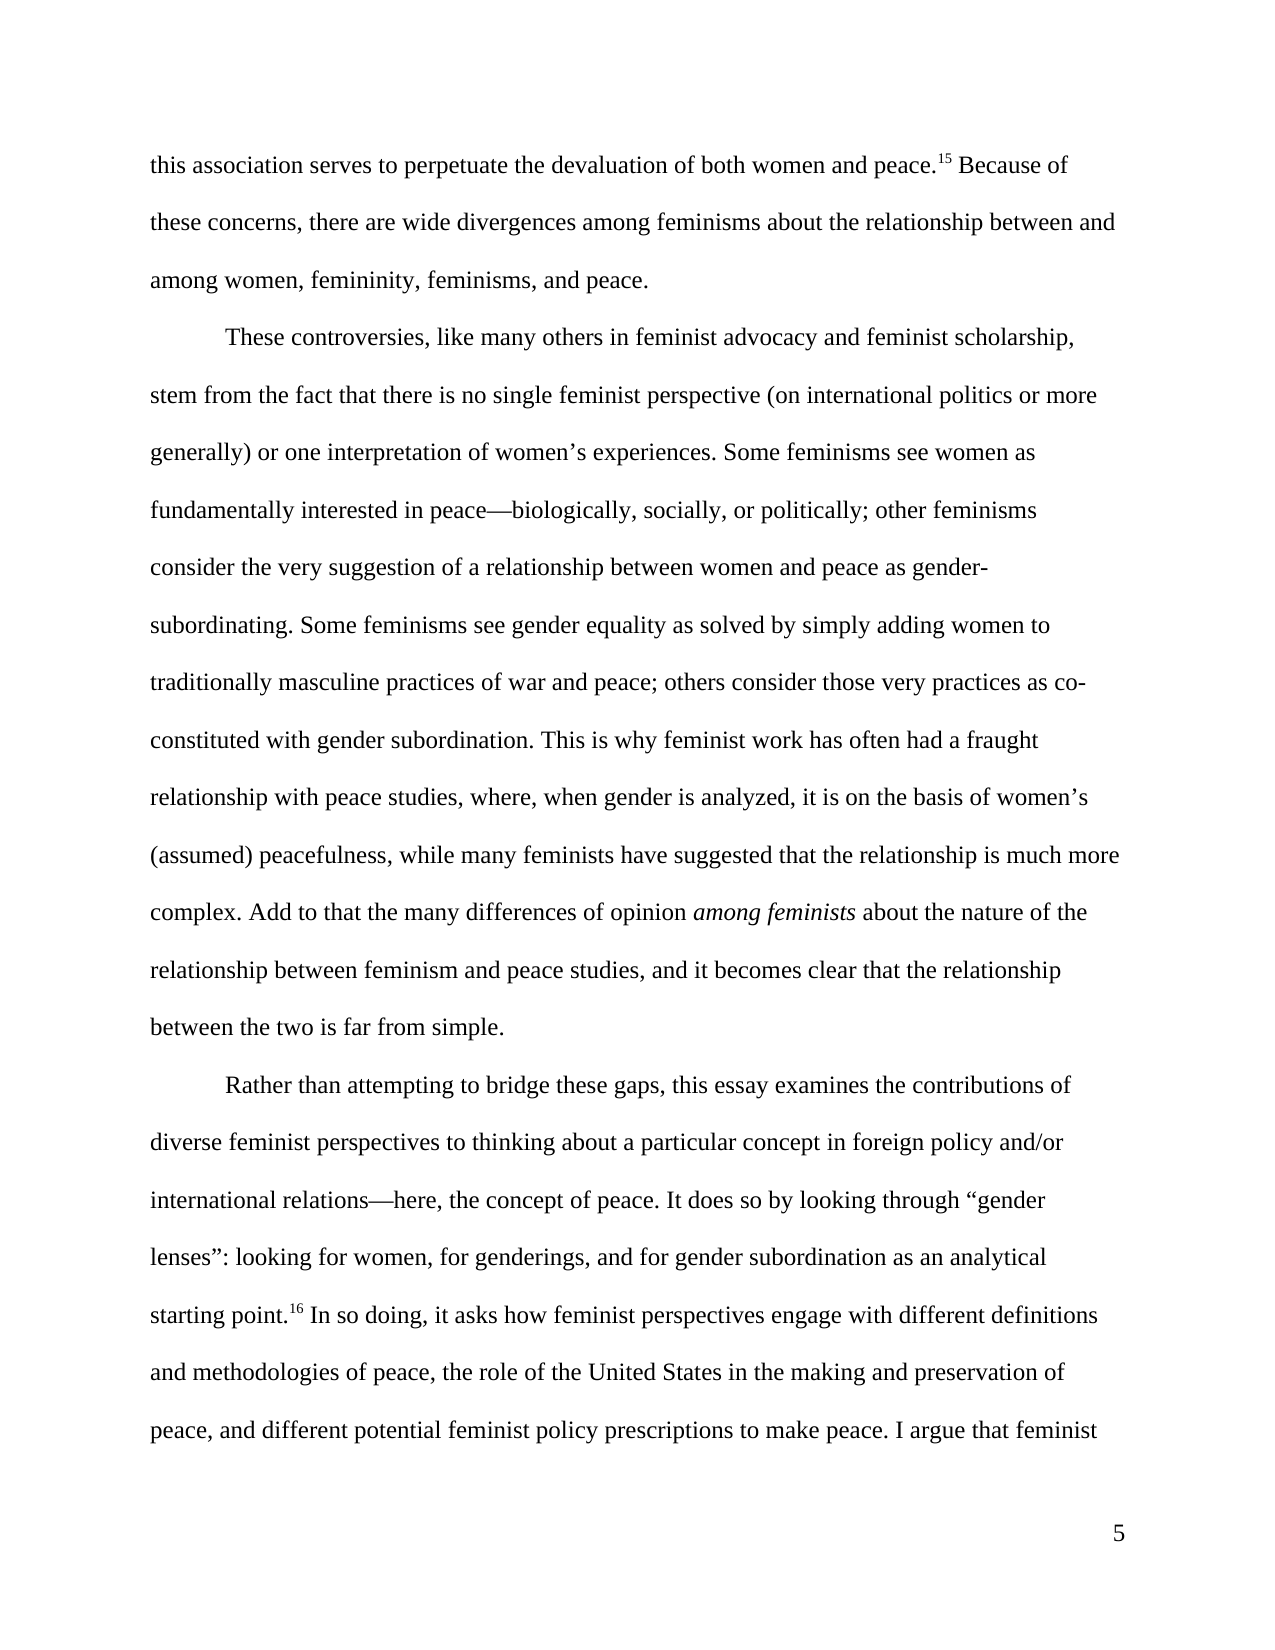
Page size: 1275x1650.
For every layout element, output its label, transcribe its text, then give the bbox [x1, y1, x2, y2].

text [150, 1070, 1125, 1444]
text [150, 150, 1125, 294]
text These controversies, like many others in feminist advocacy and feminist scholarship, stem from the fact that there is no single feminist perspective (on international politics or more generally) or one interpretation of women’s experiences. Some feminisms see women as fundamentally interested in peace—biologically, socially, or politically; other feminisms consider the very suggestion of a relationship between women and peace as gender-subordinating. Some feminisms see gender equality as solved by simply adding women to traditionally masculine practices of war and peace; others consider those very practices as co-constituted with gender subordination. This is why feminist work has often had a fraught relationship with peace studies, where, when gender is analyzed, it is on the basis of women’s (assumed) peacefulness, while many feminists have suggested that the relationship is much more complex. Add to that the many differences of opinion among feminists about the nature of the relationship between feminism and peace studies, and it becomes clear that the relationship between the two is far from simple. [150, 322, 1125, 1041]
